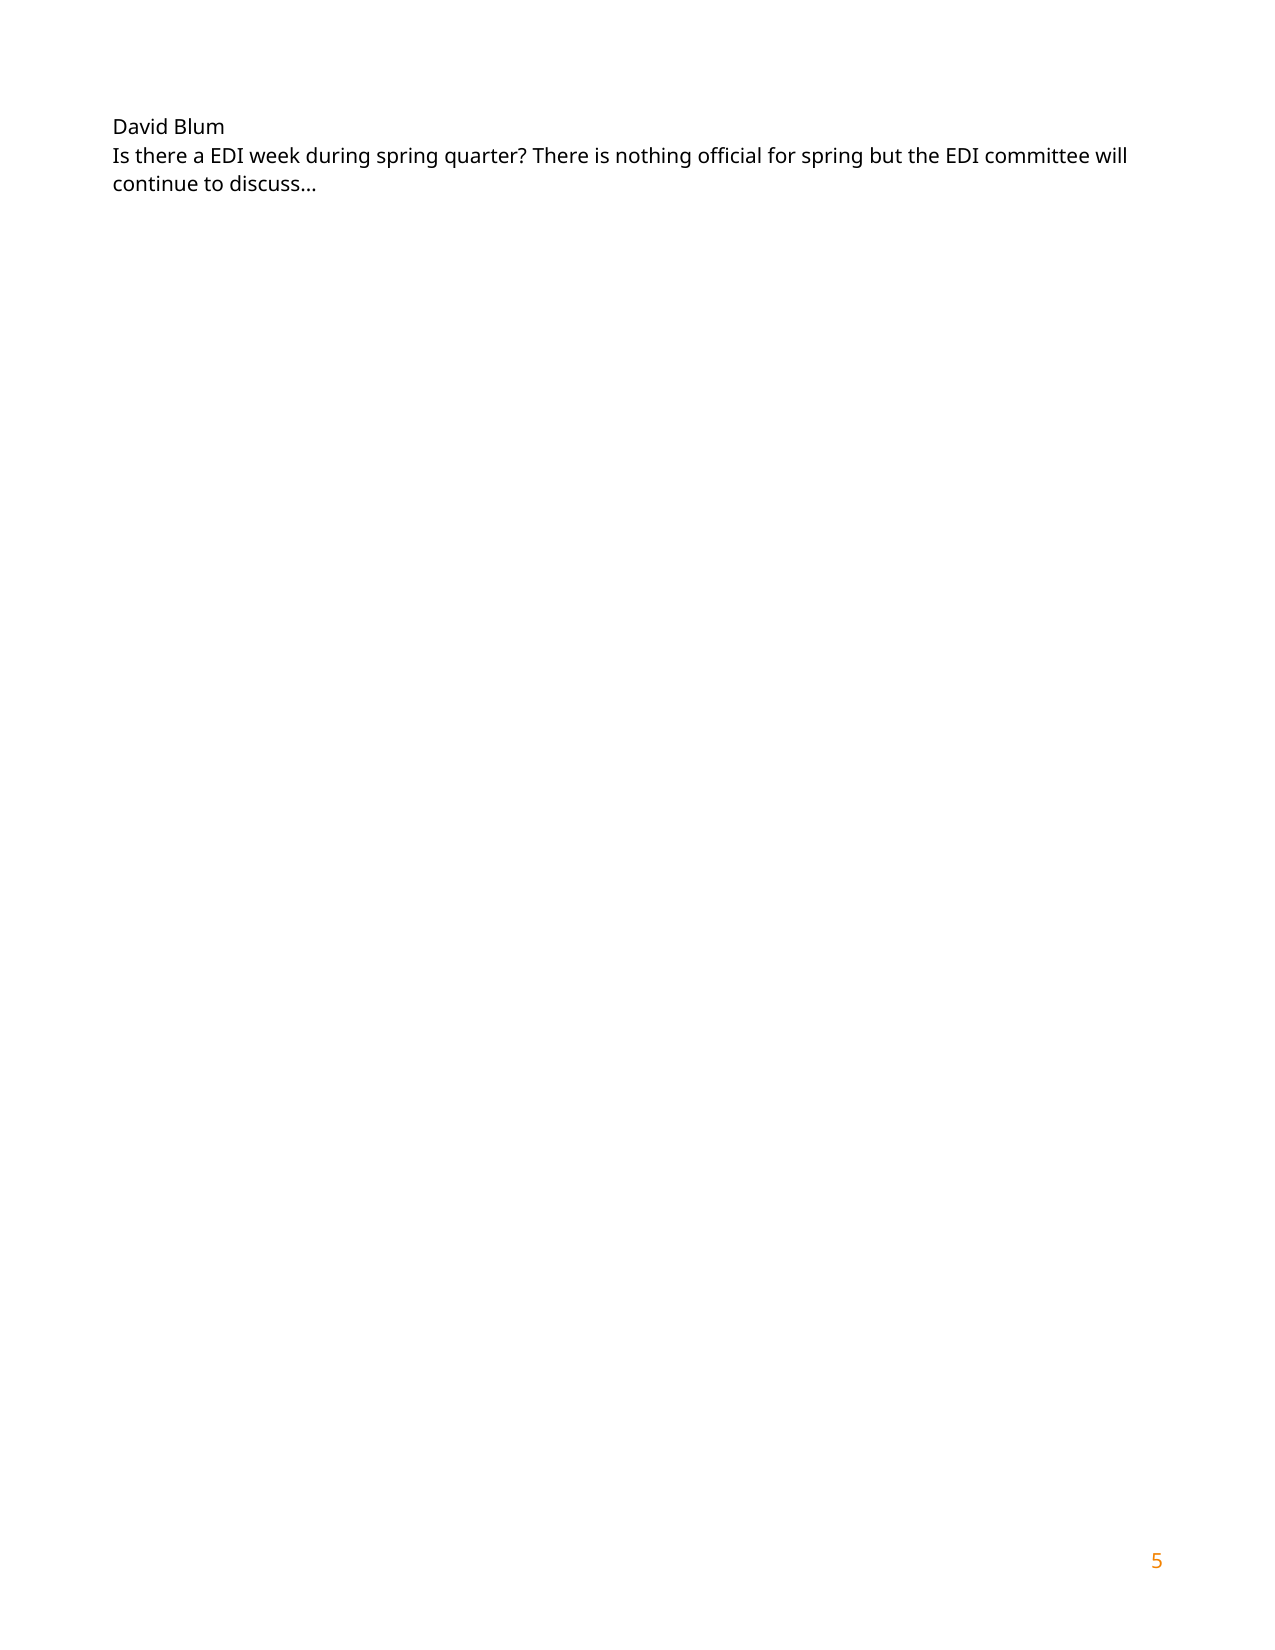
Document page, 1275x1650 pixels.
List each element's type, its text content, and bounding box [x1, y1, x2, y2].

text David Blum [112, 112, 1162, 141]
text Is there a EDI week during spring quarter? There is nothing official for spring but the EDI committee will continue to discuss… [112, 141, 1162, 198]
